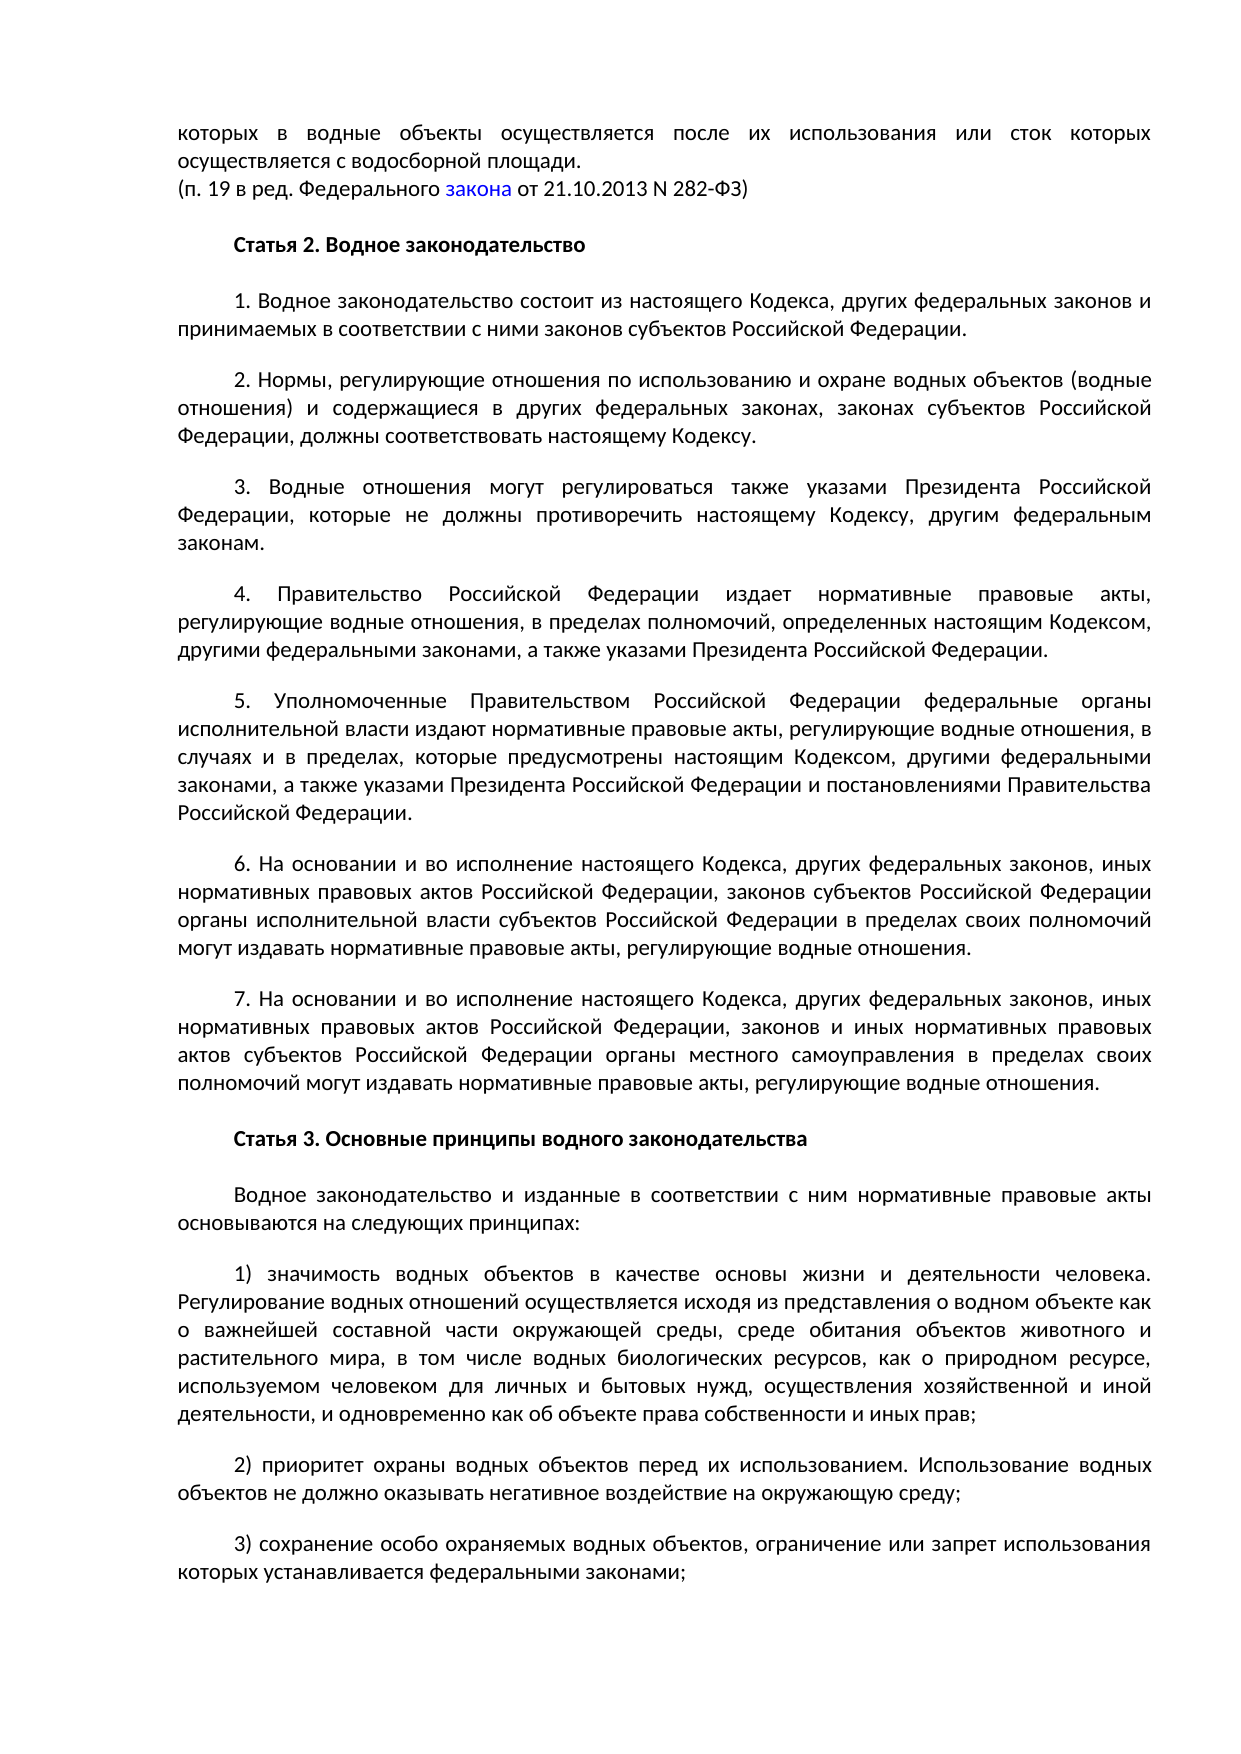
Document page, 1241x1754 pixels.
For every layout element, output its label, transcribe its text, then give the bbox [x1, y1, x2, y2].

text 3) сохранение особо охраняемых водных объектов, ограничение или запрет использования которых устанавливается федеральными законами; [177, 1529, 1152, 1585]
text 5. Уполномоченные Правительством Российской Федерации федеральные органы исполнительной власти издают нормативные правовые акты, регулирующие водные отношения, в случаях и в пределах, которые предусмотрены настоящим Кодексом, другими федеральными законами, а также указами Президента Российской Федерации и постановлениями Правительства Российской Федерации. [177, 686, 1152, 826]
text (п. 19 в ред. Федерального закона от 21.10.2013 N 282-ФЗ) [177, 174, 1152, 202]
text 1) значимость водных объектов в качестве основы жизни и деятельности человека. Регулирование водных отношений осуществляется исходя из представления о водном объекте как о важнейшей составной части окружающей среды, среде обитания объектов животного и растительного мира, в том числе водных биологических ресурсов, как о природном ресурсе, используемом человеком для личных и бытовых нужд, осуществления хозяйственной и иной деятельности, и одновременно как об объекте права собственности и иных прав; [177, 1259, 1152, 1427]
title Статья 2. Водное законодательство [177, 230, 1152, 258]
text 3. Водные отношения могут регулироваться также указами Президента Российской Федерации, которые не должны противоречить настоящему Кодексу, другим федеральным законам. [177, 472, 1152, 556]
text 4. Правительство Российской Федерации издает нормативные правовые акты, регулирующие водные отношения, в пределах полномочий, определенных настоящим Кодексом, другими федеральными законами, а также указами Президента Российской Федерации. [177, 579, 1152, 663]
title Статья 3. Основные принципы водного законодательства [177, 1124, 1152, 1152]
text Водное законодательство и изданные в соответствии с ним нормативные правовые акты основываются на следующих принципах: [177, 1180, 1152, 1236]
text 1. Водное законодательство состоит из настоящего Кодекса, других федеральных законов и принимаемых в соответствии с ними законов субъектов Российской Федерации. [177, 286, 1152, 342]
text 2. Нормы, регулирующие отношения по использованию и охране водных объектов (водные отношения) и содержащиеся в других федеральных законах, законах субъектов Российской Федерации, должны соответствовать настоящему Кодексу. [177, 365, 1152, 449]
text 2) приоритет охраны водных объектов перед их использованием. Использование водных объектов не должно оказывать негативное воздействие на окружающую среду; [177, 1450, 1152, 1506]
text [177, 118, 1152, 174]
text 6. На основании и во исполнение настоящего Кодекса, других федеральных законов, иных нормативных правовых актов Российской Федерации, законов субъектов Российской Федерации органы исполнительной власти субъектов Российской Федерации в пределах своих полномочий могут издавать нормативные правовые акты, регулирующие водные отношения. [177, 849, 1152, 961]
text 7. На основании и во исполнение настоящего Кодекса, других федеральных законов, иных нормативных правовых актов Российской Федерации, законов и иных нормативных правовых актов субъектов Российской Федерации органы местного самоуправления в пределах своих полномочий могут издавать нормативные правовые акты, регулирующие водные отношения. [177, 984, 1152, 1096]
